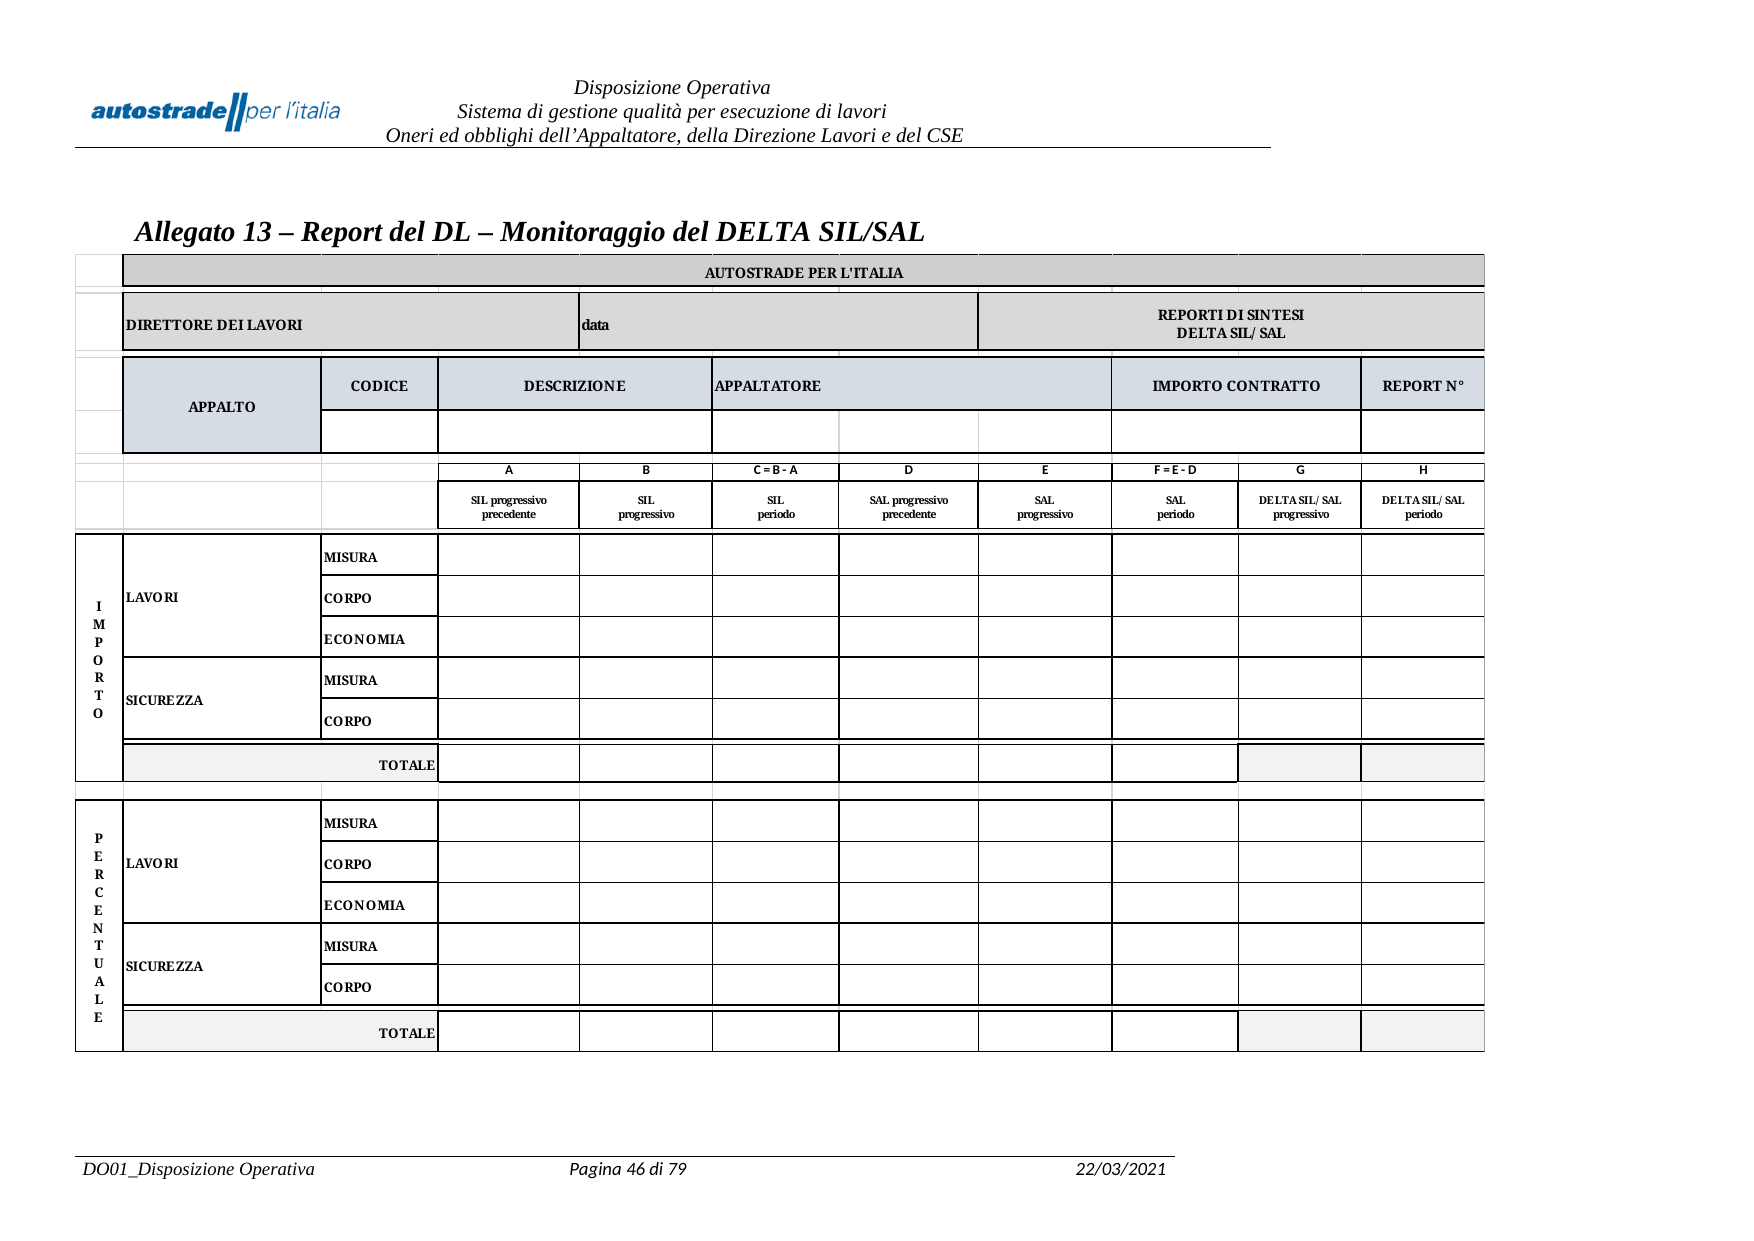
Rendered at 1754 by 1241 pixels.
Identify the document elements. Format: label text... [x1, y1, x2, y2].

picture [88, 88, 342, 134]
subtitle Allegato 13 – Report del DL – Monitoraggio del DELTA SIL/SAL [135, 214, 1679, 248]
